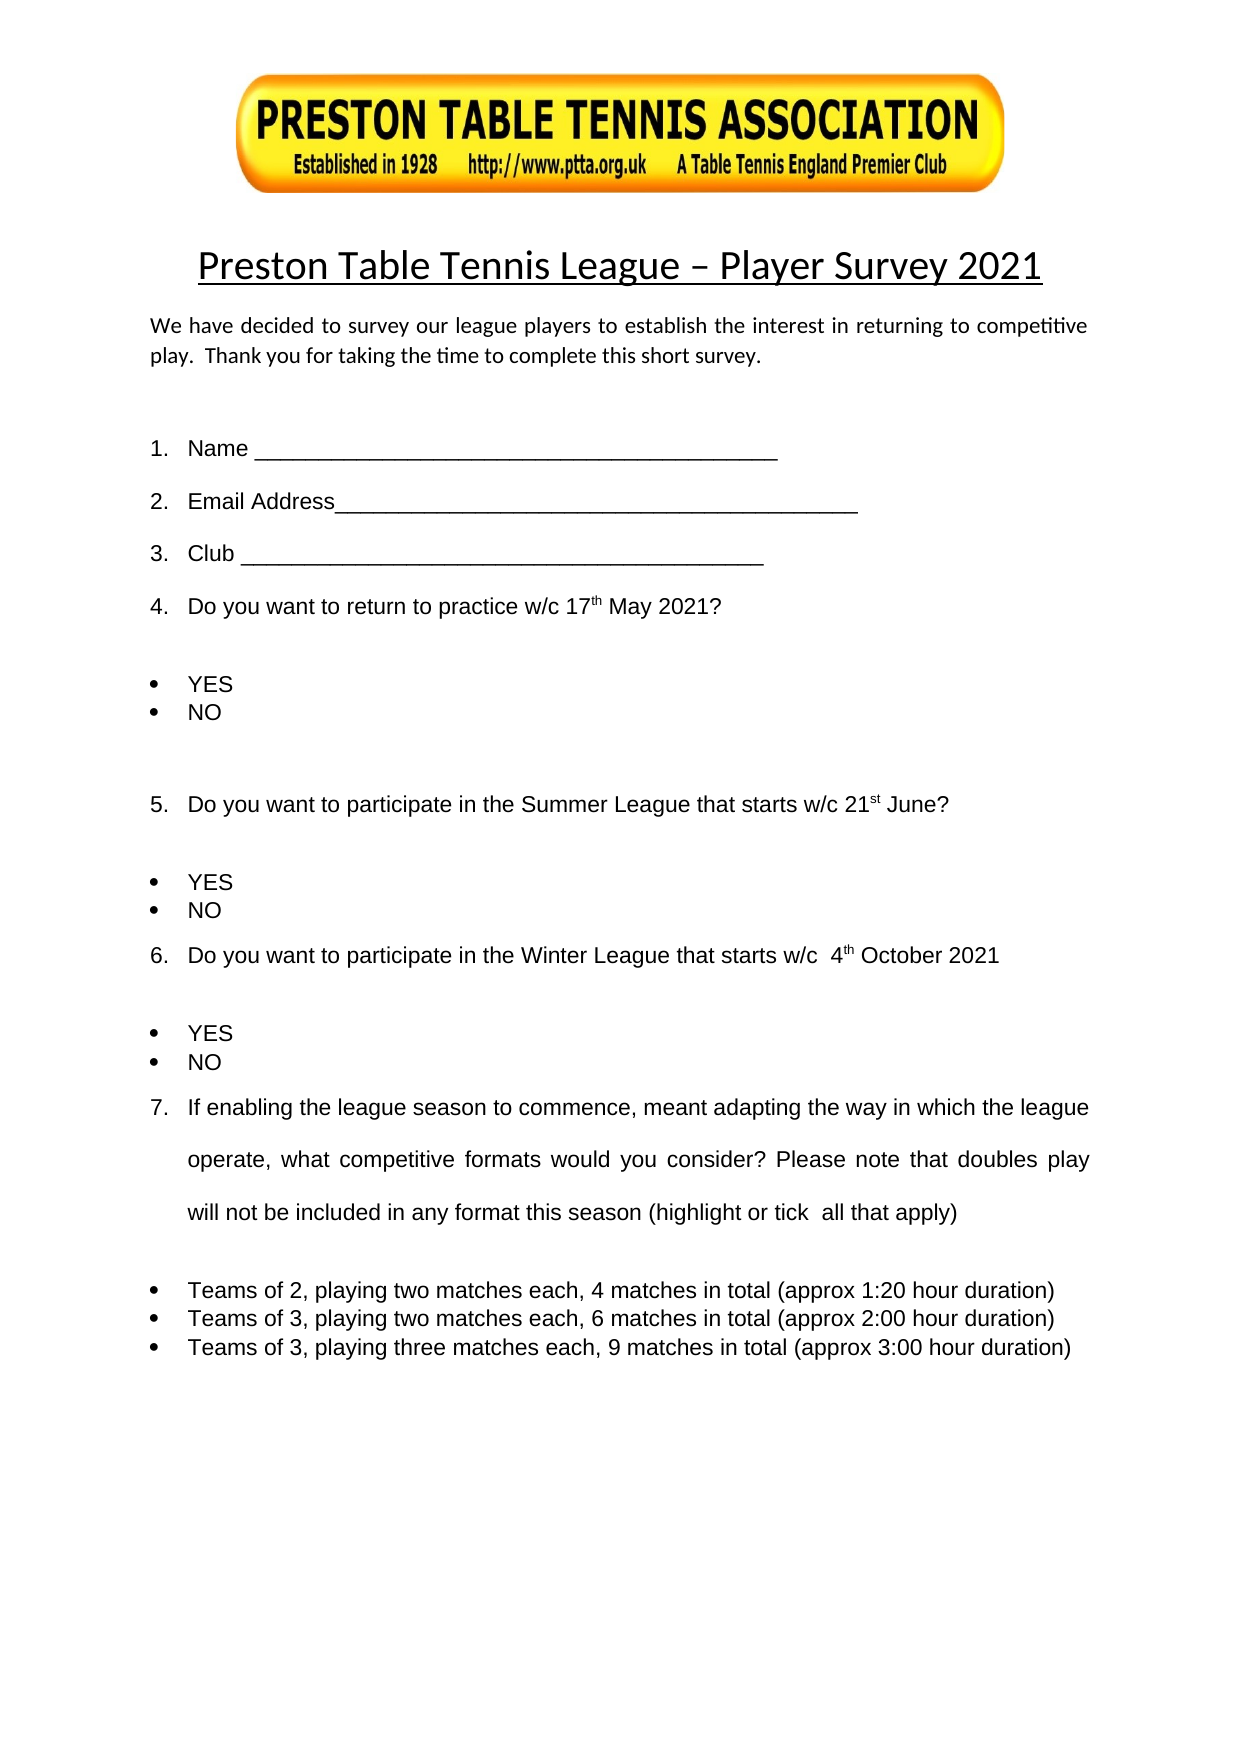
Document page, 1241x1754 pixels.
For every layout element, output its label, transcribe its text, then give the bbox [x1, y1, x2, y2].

list Teams of 3, playing two matches each, 6 matches in total (approx 2:00 hour duration) [150, 1305, 1090, 1332]
text Preston Table Tennis League – Player Survey 2021 [150, 239, 1090, 290]
list YES [150, 1020, 1090, 1046]
list Do you want to return to practice w/c 17th May 2021? [150, 593, 1090, 619]
list Email Address_________________________________________ [150, 488, 1090, 514]
list YES [150, 671, 1090, 697]
list Do you want to participate in the Summer League that starts w/c 21st June? [150, 791, 1090, 817]
list NO [150, 897, 1090, 924]
list YES [150, 869, 1090, 895]
list If enabling the league season to commence, meant adapting the way in which the league operate, what competitive formats would you consider? Please note that doubles play will not be included in any format this season (highlight or tick all that apply) [150, 1094, 1090, 1225]
list Teams of 3, playing three matches each, 9 matches in total (approx 3:00 hour duration) [150, 1334, 1090, 1360]
list Teams of 2, playing two matches each, 4 matches in total (approx 1:20 hour duration) [150, 1277, 1090, 1303]
text We have decided to survey our league players to establish the interest in returning to competitive play. Thank you for taking the time to complete this short survey. [150, 311, 1090, 369]
list NO [150, 1048, 1090, 1075]
list NO [150, 699, 1090, 726]
list Do you want to participate in the Winter League that starts w/c 4th October 2021 [150, 942, 1090, 969]
picture [235, 73, 1005, 193]
list Club _________________________________________ [150, 540, 1090, 567]
list Name _________________________________________ [150, 435, 1090, 461]
